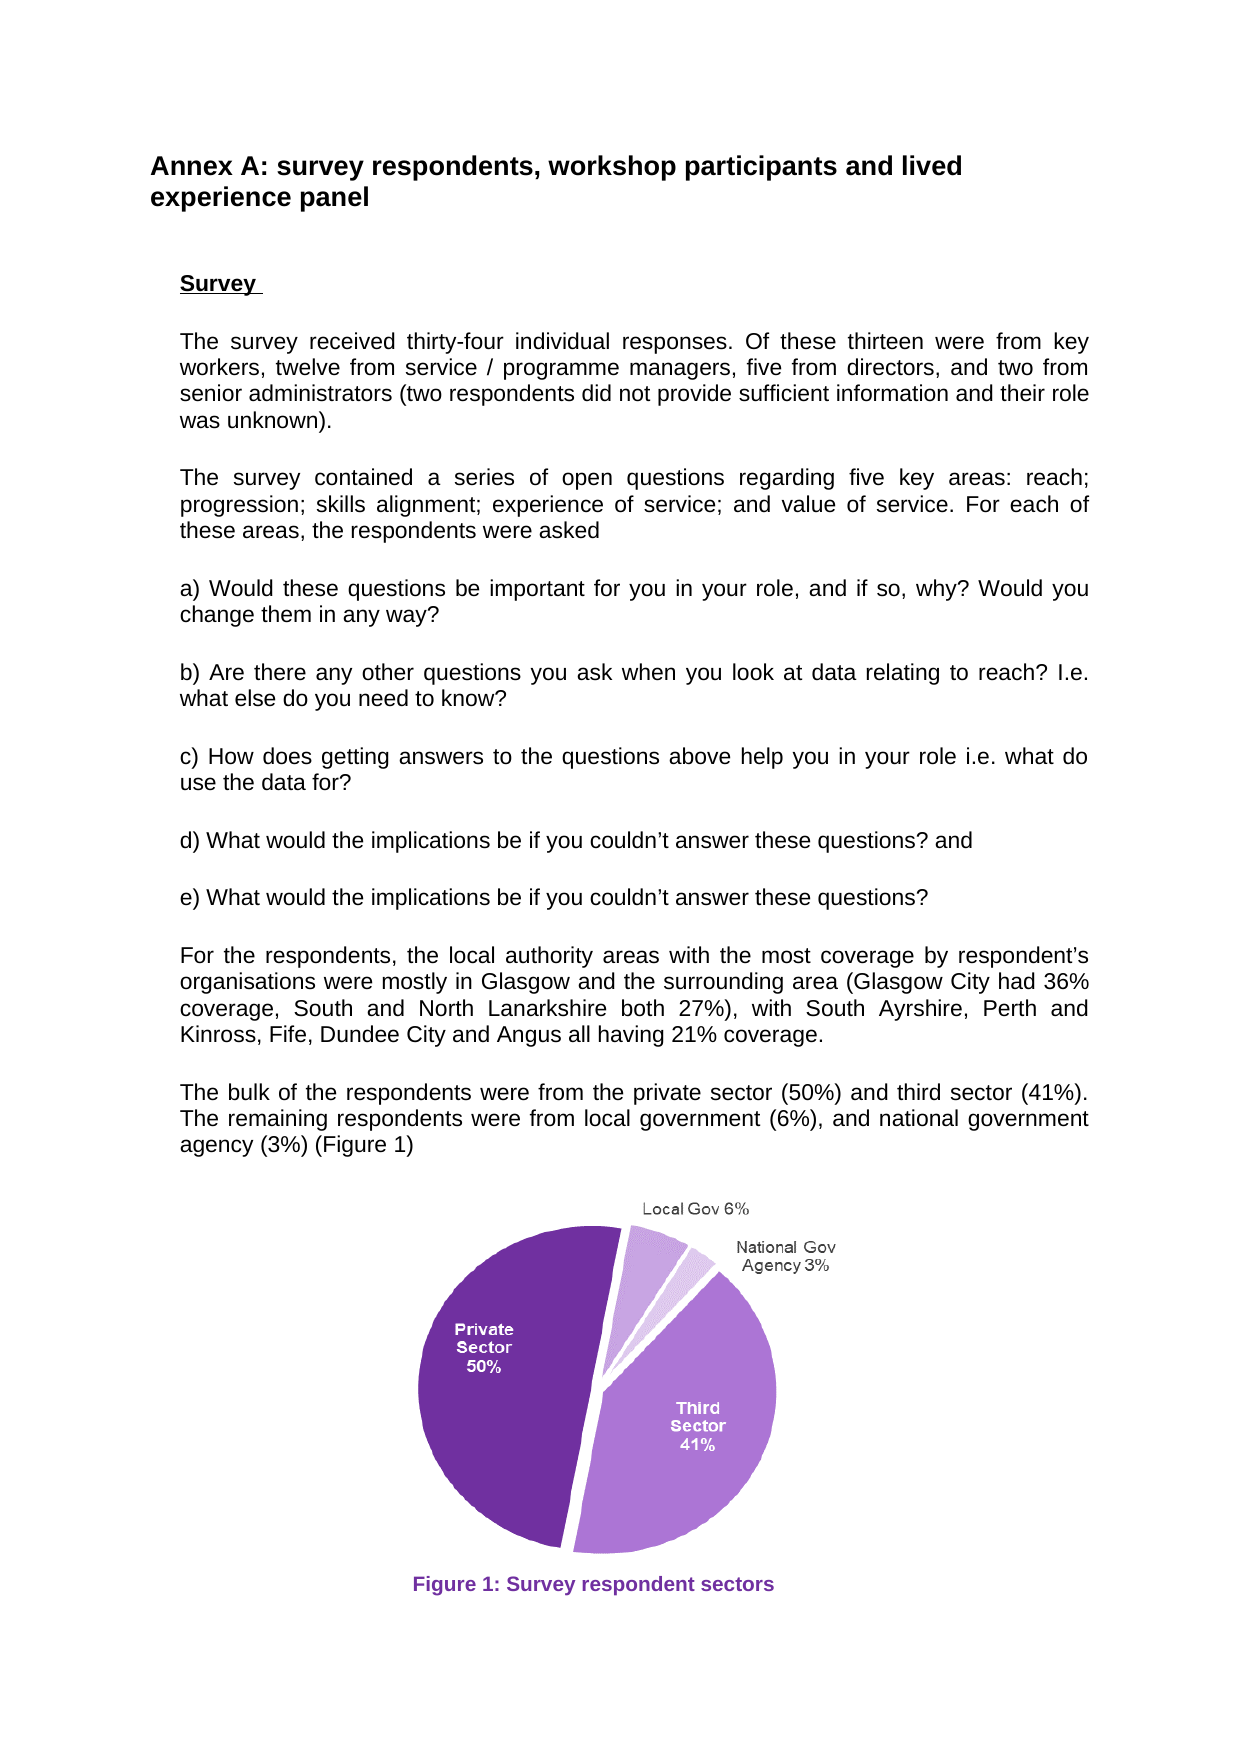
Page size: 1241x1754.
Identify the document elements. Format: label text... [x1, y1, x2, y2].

text a) Would these questions be important for you in your role, and if so, why? Would you change them in any way? [179, 575, 1090, 627]
text b) Are there any other questions you ask when you look at data relating to reach? I.e. what else do you need to know? [179, 659, 1090, 711]
text The bulk of the respondents were from the private sector (50%) and third sector (41%). The remaining respondents were from local government (6%), and national government agency (3%) (Figure 1) [179, 1078, 1090, 1157]
text c) How does getting answers to the questions above help you in your role i.e. what do use the data for? [179, 743, 1090, 795]
text e) What would the implications be if you couldn’t answer these questions? [179, 884, 1090, 911]
picture [263, 1196, 930, 1604]
text The survey contained a series of open questions regarding five key areas: reach; progression; skills alignment; experience of service; and value of service. For each of these areas, the respondents were asked [179, 464, 1090, 543]
text Annex A: survey respondents, workshop participants and lived experience panel [150, 150, 1090, 212]
text The survey received thirty-four individual responses. Of these thirteen were from key workers, twelve from service / programme managers, five from directors, and two from senior administrators (two respondents did not provide sufficient information and their role was unknown). [179, 328, 1090, 433]
text For the respondents, the local authority areas with the most coverage by respondent’s organisations were mostly in Glasgow and the surrounding area (Glasgow City had 36% coverage, South and North Lanarkshire both 27%), with South Ayrshire, Perth and Kinross, Fife, Dundee City and Angus all having 21% coverage. [179, 942, 1090, 1047]
text d) What would the implications be if you couldn’t answer these questions? and [179, 827, 1090, 853]
text Survey [179, 270, 1090, 296]
